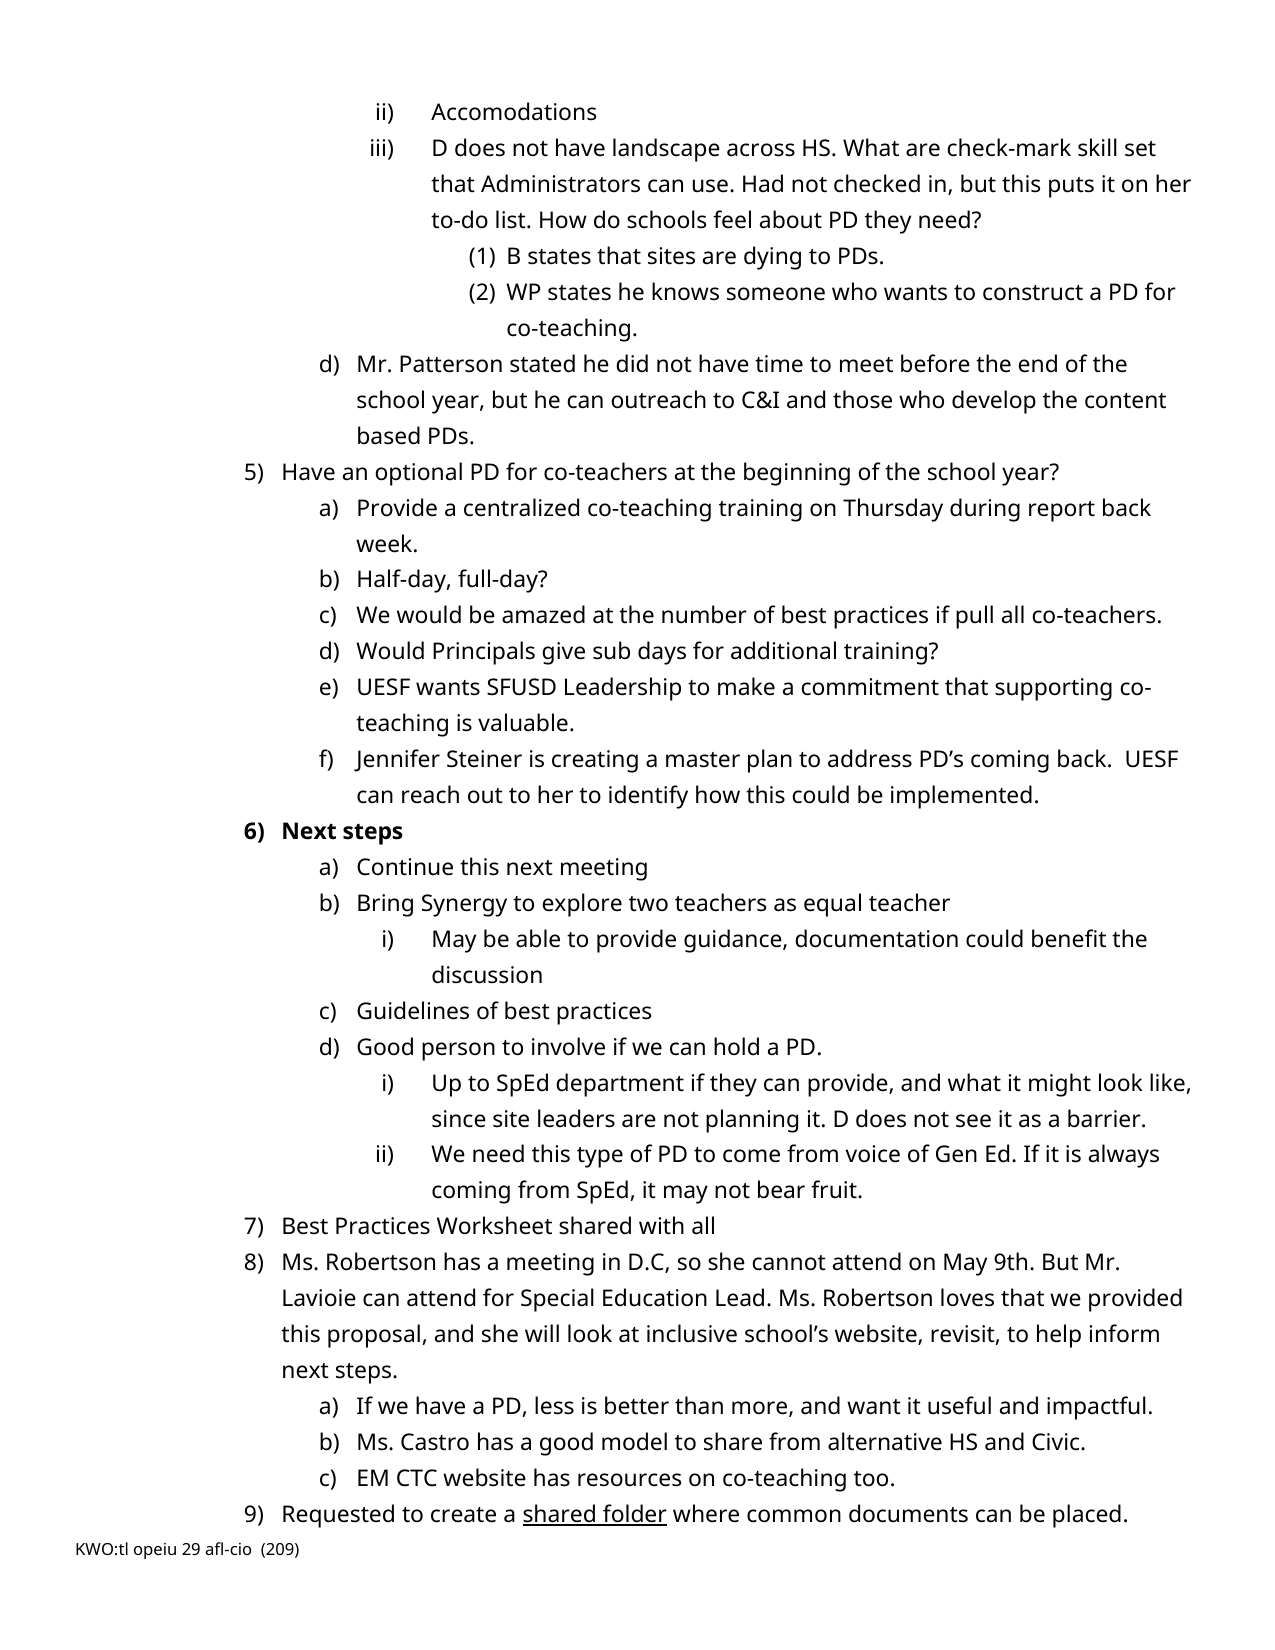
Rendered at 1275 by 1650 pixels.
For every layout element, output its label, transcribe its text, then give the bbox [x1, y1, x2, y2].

list Best Practices Worksheet shared with all [244, 1210, 1200, 1242]
list Bring Synergy to explore two teachers as equal teacher [319, 887, 1200, 918]
list B states that sites are dying to PDs. [469, 240, 1200, 271]
list We would be amazed at the number of best practices if pull all co-teachers. [319, 599, 1200, 631]
list May be able to provide guidance, documentation could benefit the discussion [394, 923, 1200, 990]
list Have an optional PD for co-teachers at the beginning of the school year? [244, 456, 1200, 487]
list Accomodations [394, 96, 1200, 127]
list Provide a centralized co-teaching training on Thursday during report back week. [319, 492, 1200, 559]
list Next steps [244, 815, 1200, 846]
list Mr. Patterson stated he did not have time to meet before the end of the school year, but he can outreach to C&I and those who develop the content based PDs. [319, 348, 1200, 451]
list UESF wants SFUSD Leadership to make a commitment that supporting co-teaching is valuable. [319, 671, 1200, 738]
list Up to SpEd department if they can provide, and what it might look like, since site leaders are not planning it. D does not see it as a barrier. [394, 1067, 1200, 1134]
list Ms. Castro has a good model to share from alternative HS and Civic. [319, 1426, 1200, 1457]
list Requested to create a shared folder where common documents can be placed. [244, 1498, 1200, 1529]
list WP states he knows someone who wants to construct a PD for co-teaching. [469, 276, 1200, 343]
list Jennifer Steiner is creating a master plan to address PD’s coming back. UESF can reach out to her to identify how this could be implemented. [319, 743, 1200, 810]
list Good person to involve if we can hold a PD. [319, 1031, 1200, 1062]
list Continue this next meeting [319, 851, 1200, 882]
list D does not have landscape across HS. What are check-mark skill set that Administrators can use. Had not checked in, but this puts it on her to-do list. How do schools feel about PD they need? [394, 132, 1200, 235]
list We need this type of PD to come from voice of Gen Ed. If it is always coming from SpEd, it may not bear fruit. [394, 1138, 1200, 1206]
list If we have a PD, less is better than more, and want it useful and impactful. [319, 1390, 1200, 1421]
list Guidelines of best practices [319, 995, 1200, 1026]
list Half-day, full-day? [319, 563, 1200, 595]
list Would Principals give sub days for additional training? [319, 635, 1200, 667]
list EM CTC website has resources on co-teaching too. [319, 1462, 1200, 1493]
list Ms. Robertson has a meeting in D.C, so she cannot attend on May 9th. But Mr. Lavioie can attend for Special Education Lead. Ms. Robertson loves that we provided this proposal, and she will look at inclusive school’s website, revisit, to help inform next steps. [244, 1246, 1200, 1385]
